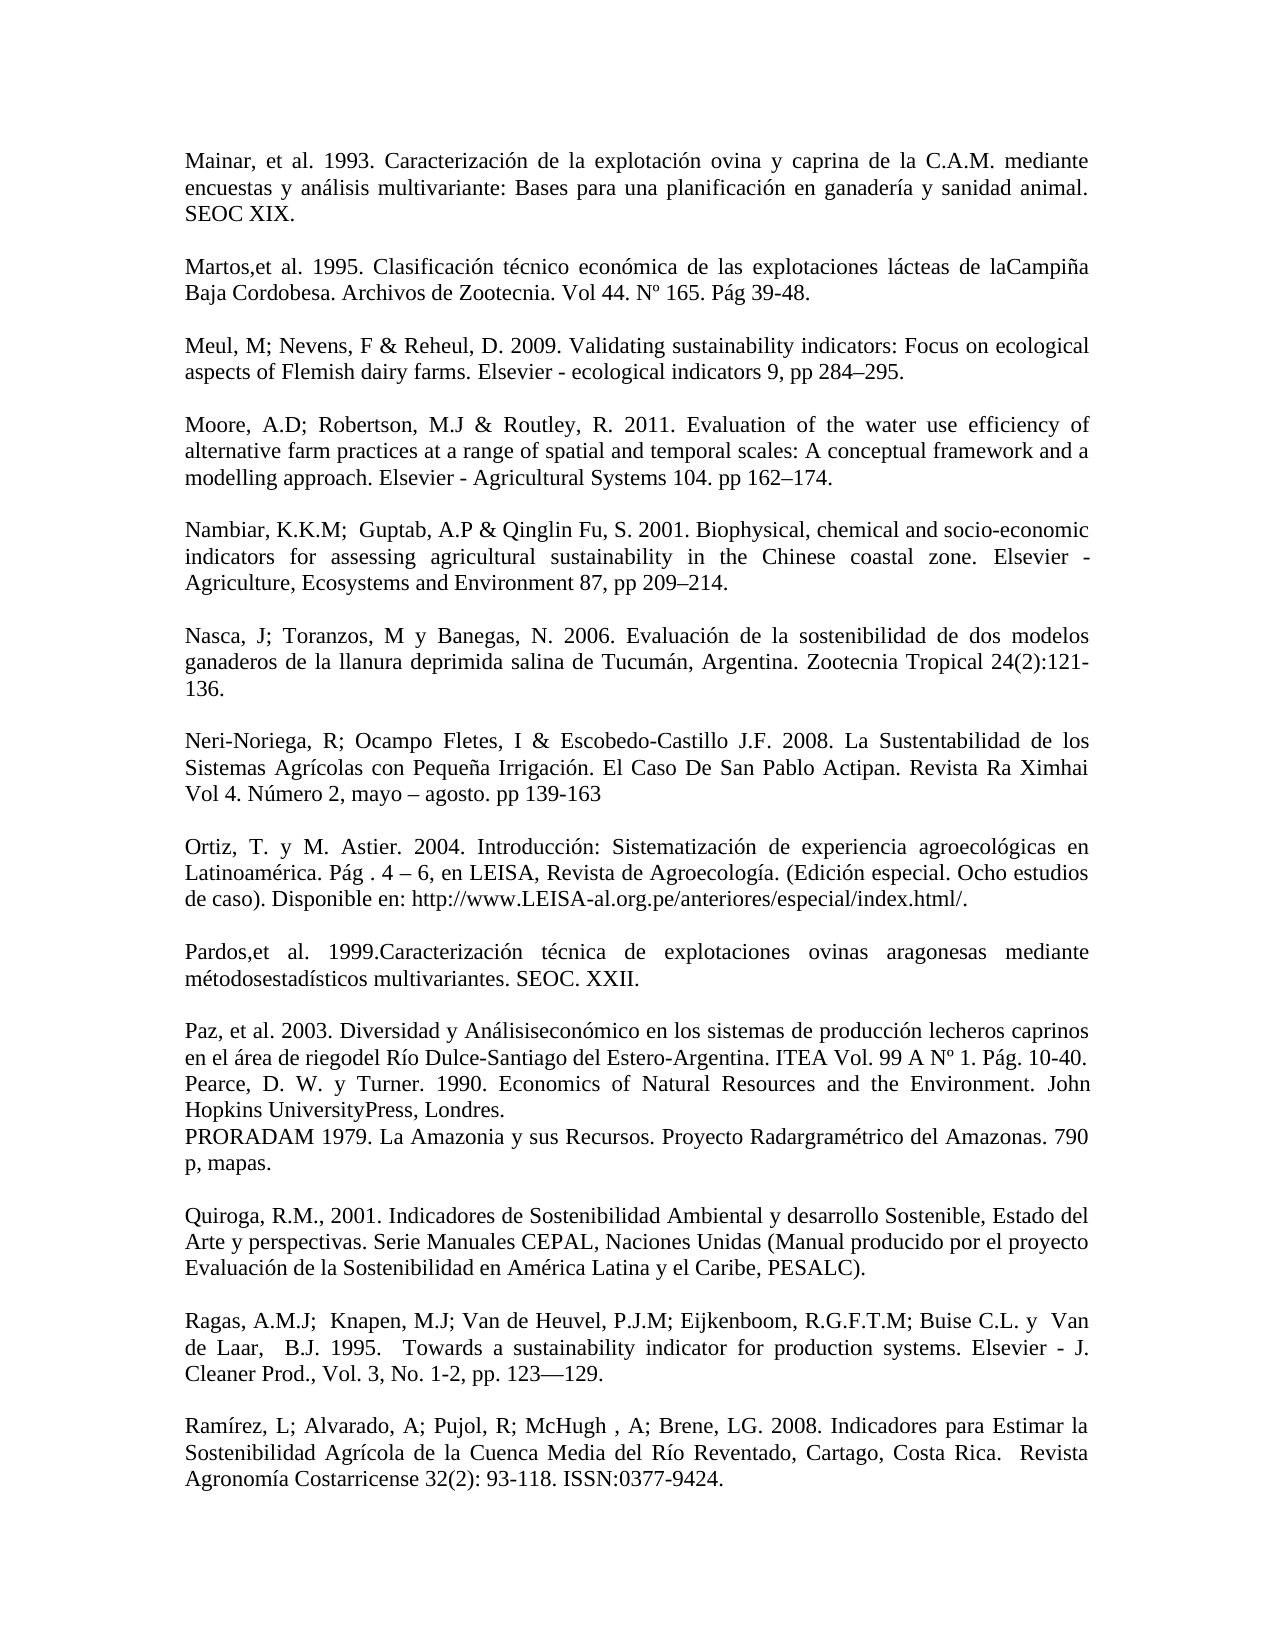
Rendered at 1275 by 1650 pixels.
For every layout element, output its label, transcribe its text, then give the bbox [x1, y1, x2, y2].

table_cell Nambiar, K.K.M; Guptab, A.P & Qinglin Fu, S. 2001. Biophysical, chemical and socio-economic indicators for assessing agricultural sustainability in the Chinese coastal zone. Elsevier - Agriculture, Ecosystems and Environment 87, pp 209–214. [177, 490, 1098, 596]
table_cell PRORADAM 1979. La Amazonia y sus Recursos. Proyecto Radargramétrico del Amazonas. 790 p, mapas. [177, 1123, 1098, 1175]
table_cell Meul, M; Nevens, F & Reheul, D. 2009. Validating sustainability indicators: Focus on ecological aspects of Flemish dairy farms. Elsevier - ecological indicators 9, pp 284–295. [177, 306, 1098, 385]
table_cell Pardos,et al. 1999.Caracterización técnica de explotaciones ovinas aragonesas mediante métodosestadísticos multivariantes. SEOC. XXII. [177, 912, 1098, 991]
table_cell Ragas, A.M.J; Knapen, M.J; Van de Heuvel, P.J.M; Eijkenboom, R.G.F.T.M; Buise C.L. y Van de Laar, B.J. 1995. Towards a sustainability indicator for production systems. Elsevier - J. Cleaner Prod., Vol. 3, No. 1-2, pp. 123—129. [177, 1281, 1098, 1386]
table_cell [177, 148, 1098, 227]
table_cell Paz, et al. 2003. Diversidad y Análisiseconómico en los sistemas de producción lecheros caprinos en el área de riegodel Río Dulce-Santiago del Estero-Argentina. ITEA Vol. 99 A Nº 1. Pág. 10-40. [177, 991, 1098, 1070]
table_cell Martos,et al. 1995. Clasificación técnico económica de las explotaciones lácteas de laCampiña Baja Cordobesa. Archivos de Zootecnia. Vol 44. Nº 165. Pág 39-48. [177, 227, 1098, 306]
table_cell Moore, A.D; Robertson, M.J & Routley, R. 2011. Evaluation of the water use efficiency of alternative farm practices at a range of spatial and temporal scales: A conceptual framework and a modelling approach. Elsevier - Agricultural Systems 104. pp 162–174. [177, 385, 1098, 490]
table_cell Quiroga, R.M., 2001. Indicadores de Sostenibilidad Ambiental y desarrollo Sostenible, Estado del Arte y perspectivas. Serie Manuales CEPAL, Naciones Unidas (Manual producido por el proyecto Evaluación de la Sostenibilidad en América Latina y el Caribe, PESALC). [177, 1175, 1098, 1281]
table_cell Pearce, D. W. y Turner. 1990. Economics of Natural Resources and the Environment. John Hopkins UniversityPress, Londres. [177, 1070, 1098, 1123]
table_cell Nasca, J; Toranzos, M y Banegas, N. 2006. Evaluación de la sostenibilidad de dos modelos ganaderos de la llanura deprimida salina de Tucumán, Argentina. Zootecnia Tropical 24(2):121-136. [177, 596, 1098, 701]
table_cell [177, 1386, 1098, 1492]
table_cell Ortiz, T. y M. Astier. 2004. Introducción: Sistematización de experiencia agroecológicas en Latinoamérica. Pág . 4 – 6, en LEISA, Revista de Agroecología. (Edición especial. Ocho estudios de caso). Disponible en: http://www.LEISA-al.org.pe/anteriores/especial/index.html/. [177, 806, 1098, 912]
table_cell Neri-Noriega, R; Ocampo Fletes, I & Escobedo-Castillo J.F. 2008. La Sustentabilidad de los Sistemas Agrícolas con Pequeña Irrigación. El Caso De San Pablo Actipan. Revista Ra Ximhai Vol 4. Número 2, mayo – agosto. pp 139-163 [177, 701, 1098, 806]
